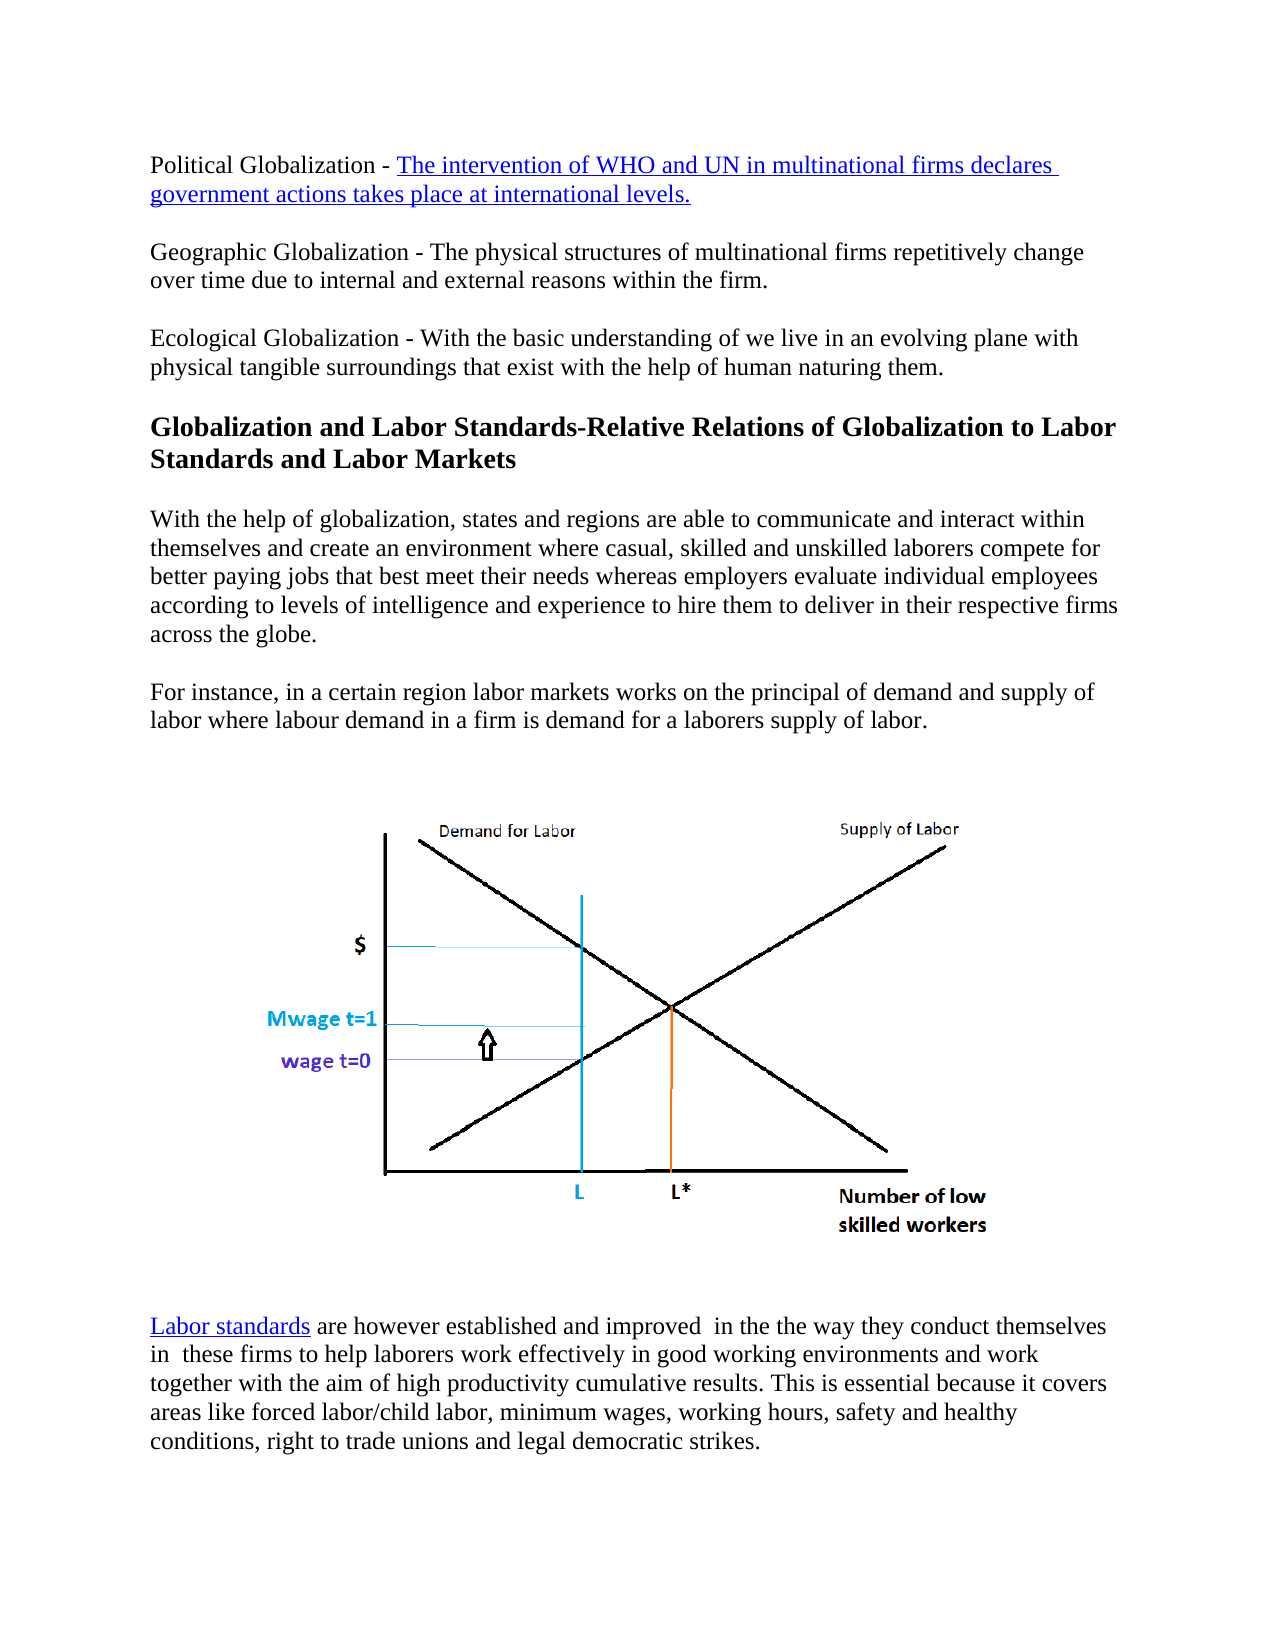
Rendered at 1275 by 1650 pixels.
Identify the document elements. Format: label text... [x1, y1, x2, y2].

text For instance, in a certain region labor markets works on the principal of demand and supply of labor where labour demand in a firm is demand for a laborers supply of labor. [150, 677, 1125, 734]
text Geographic Globalization - The physical structures of multinational firms repetitively change over time due to internal and external reasons within the firm. [150, 237, 1125, 294]
text Labor standards are however established and improved in the the way they conduct themselves in these firms to help laborers work effectively in good working environments and work together with the aim of high productivity cumulative results. This is essential because it covers areas like forced labor/child labor, minimum wages, working hours, safety and healthy conditions, right to trade unions and legal democratic strikes. [150, 1311, 1125, 1454]
text Ecological Globalization - With the basic understanding of we live in an evolving plane with physical tangible surroundings that exist with the help of human naturing them. [150, 323, 1125, 381]
text With the help of globalization, states and regions are able to communicate and interact within themselves and create an environment where casual, skilled and unskilled laborers compete for better paying jobs that best meet their needs whereas employers evaluate individual employees according to levels of intelligence and experience to hire them to deliver in their respective firms across the globe. [150, 504, 1125, 648]
picture [150, 763, 1125, 1282]
text Globalization and Labor Standards-Relative Relations of Globalization to Labor Standards and Labor Markets [150, 410, 1125, 475]
text Political Globalization - The intervention of WHO and UN in multinational firms declares government actions takes place at international levels. [150, 150, 1125, 207]
